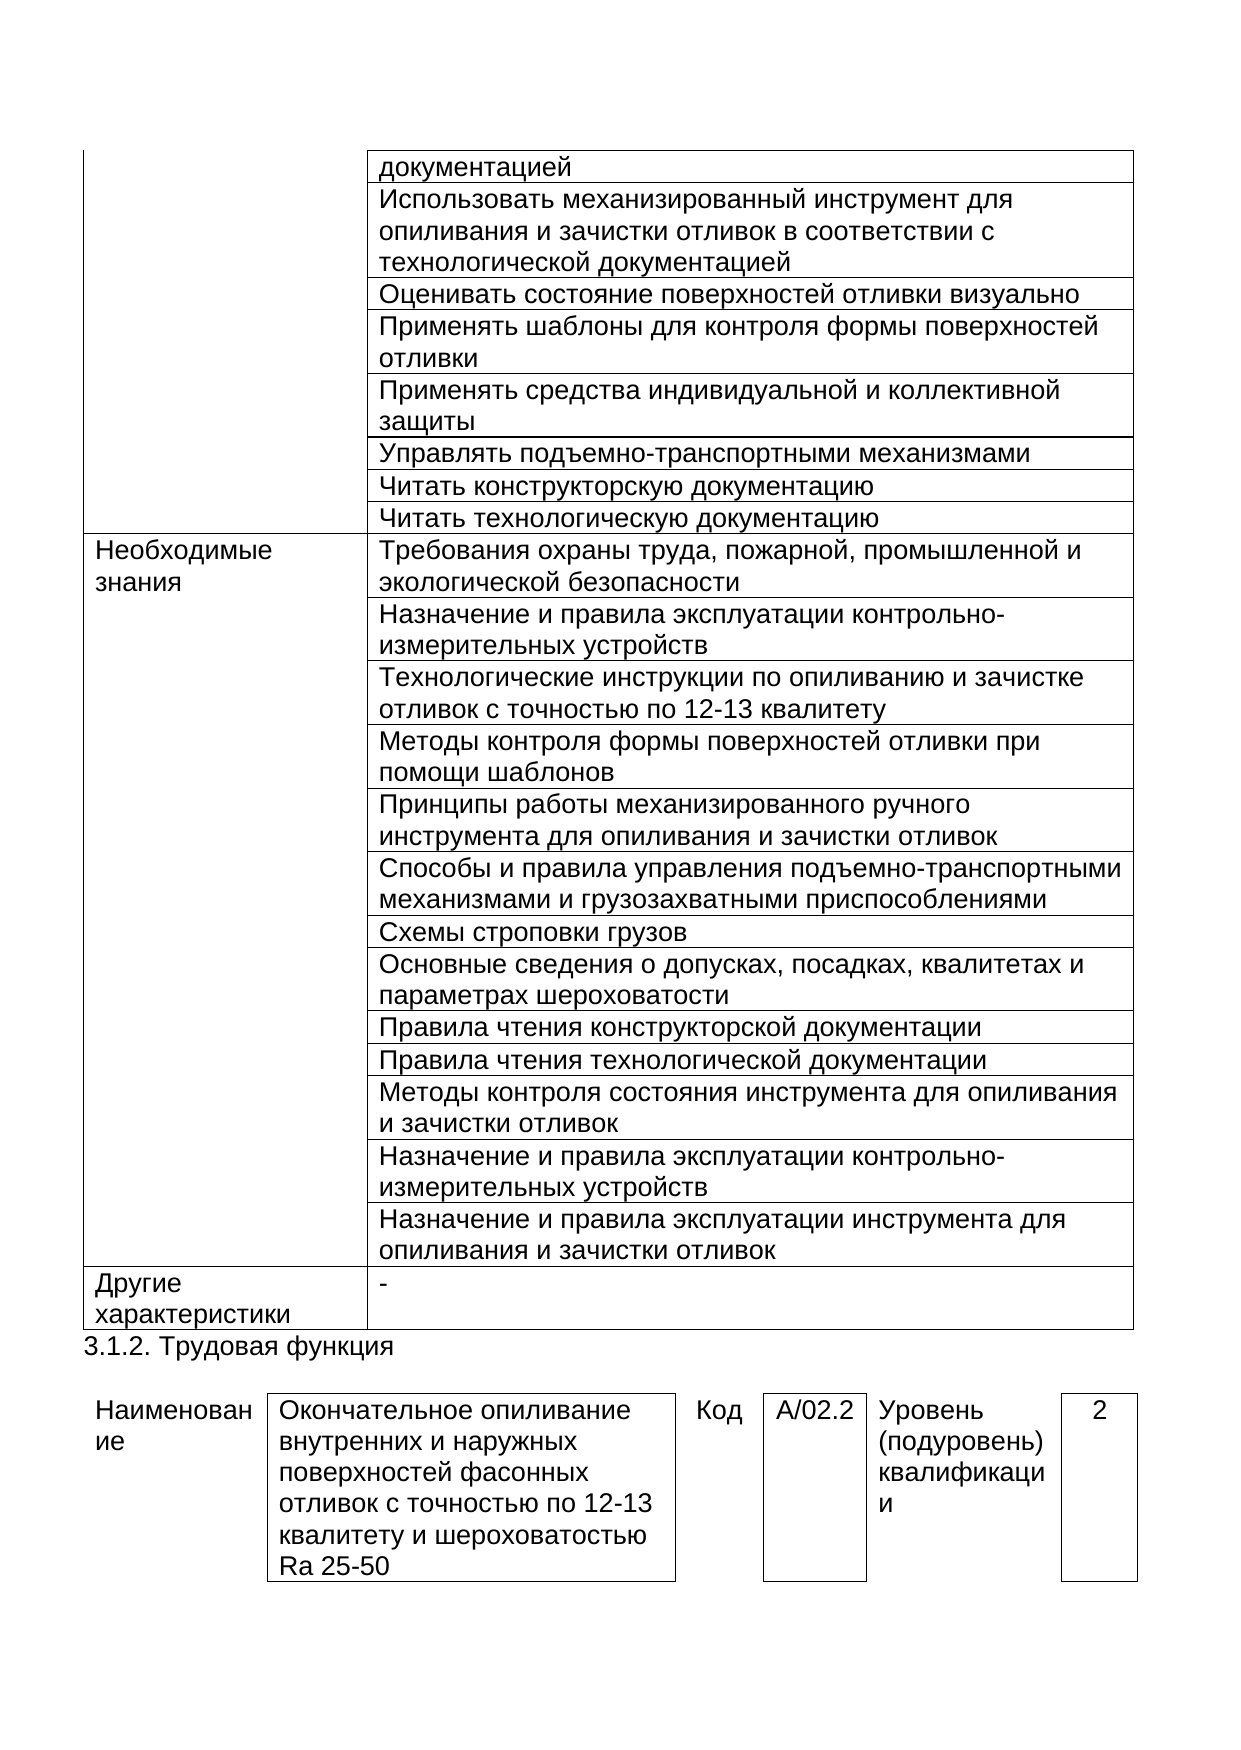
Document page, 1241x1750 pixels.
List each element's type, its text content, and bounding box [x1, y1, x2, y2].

text 3.1.2. Трудовая функция [83, 1330, 1157, 1361]
table_header Код [676, 1393, 763, 1581]
table_cell Схемы строповки грузов [368, 916, 1133, 947]
table_cell Использовать механизированный инструмент для опиливания и зачистки отливок в соответствии с технологической документацией [368, 183, 1133, 277]
table_cell Технологические инструкции по опиливанию и зачистке отливок с точностью по 12-13 квалитету [368, 661, 1133, 724]
table_cell Назначение и правила эксплуатации контрольно-измерительных устройств [368, 1140, 1133, 1202]
table_cell Правила чтения технологической документации [368, 1044, 1133, 1075]
table_cell Методы контроля формы поверхностей отливки при помощи шаблонов [368, 725, 1133, 787]
table_cell Читать конструкторскую документацию [368, 470, 1133, 501]
table_header Наименование [84, 1393, 267, 1581]
table_header Уровень (подуровень) квалификации [867, 1393, 1061, 1581]
table_cell Способы и правила управления подъемно-транспортными механизмами и грузозахватными приспособлениями [368, 852, 1133, 914]
table_cell Необходимые знания [84, 534, 367, 1266]
table_header 2 [1062, 1394, 1137, 1581]
table_cell - [368, 1267, 1133, 1329]
table_cell Принципы работы механизированного ручного инструмента для опиливания и зачистки отливок [368, 789, 1133, 851]
table_cell Основные сведения о допусках, посадках, квалитетах и параметрах шероховатости [368, 948, 1133, 1010]
table_cell Назначение и правила эксплуатации инструмента для опиливания и зачистки отливок [368, 1203, 1133, 1266]
table_cell Управлять подъемно-транспортными механизмами [368, 438, 1133, 469]
table_cell Назначение и правила эксплуатации контрольно-измерительных устройств [368, 598, 1133, 660]
table_header А/02.2 [764, 1394, 866, 1581]
table_cell Методы контроля состояния инструмента для опиливания и зачистки отливок [368, 1076, 1133, 1138]
table_cell Читать технологическую документацию [368, 502, 1133, 533]
table_header Окончательное опиливание внутренних и наружных поверхностей фасонных отливок с точностью по 12-13 квалитету и шероховатостью Ra 25-50 [268, 1394, 675, 1581]
table_cell Оценивать состояние поверхностей отливки визуально [368, 278, 1133, 309]
table_cell Требования охраны труда, пожарной, промышленной и экологической безопасности [368, 534, 1133, 597]
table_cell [368, 151, 1133, 182]
table_cell Применять средства индивидуальной и коллективной защиты [368, 374, 1133, 436]
table_cell Применять шаблоны для контроля формы поверхностей отливки [368, 310, 1133, 373]
table_cell Правила чтения конструкторской документации [368, 1011, 1133, 1043]
table_cell Другие характеристики [84, 1267, 367, 1329]
